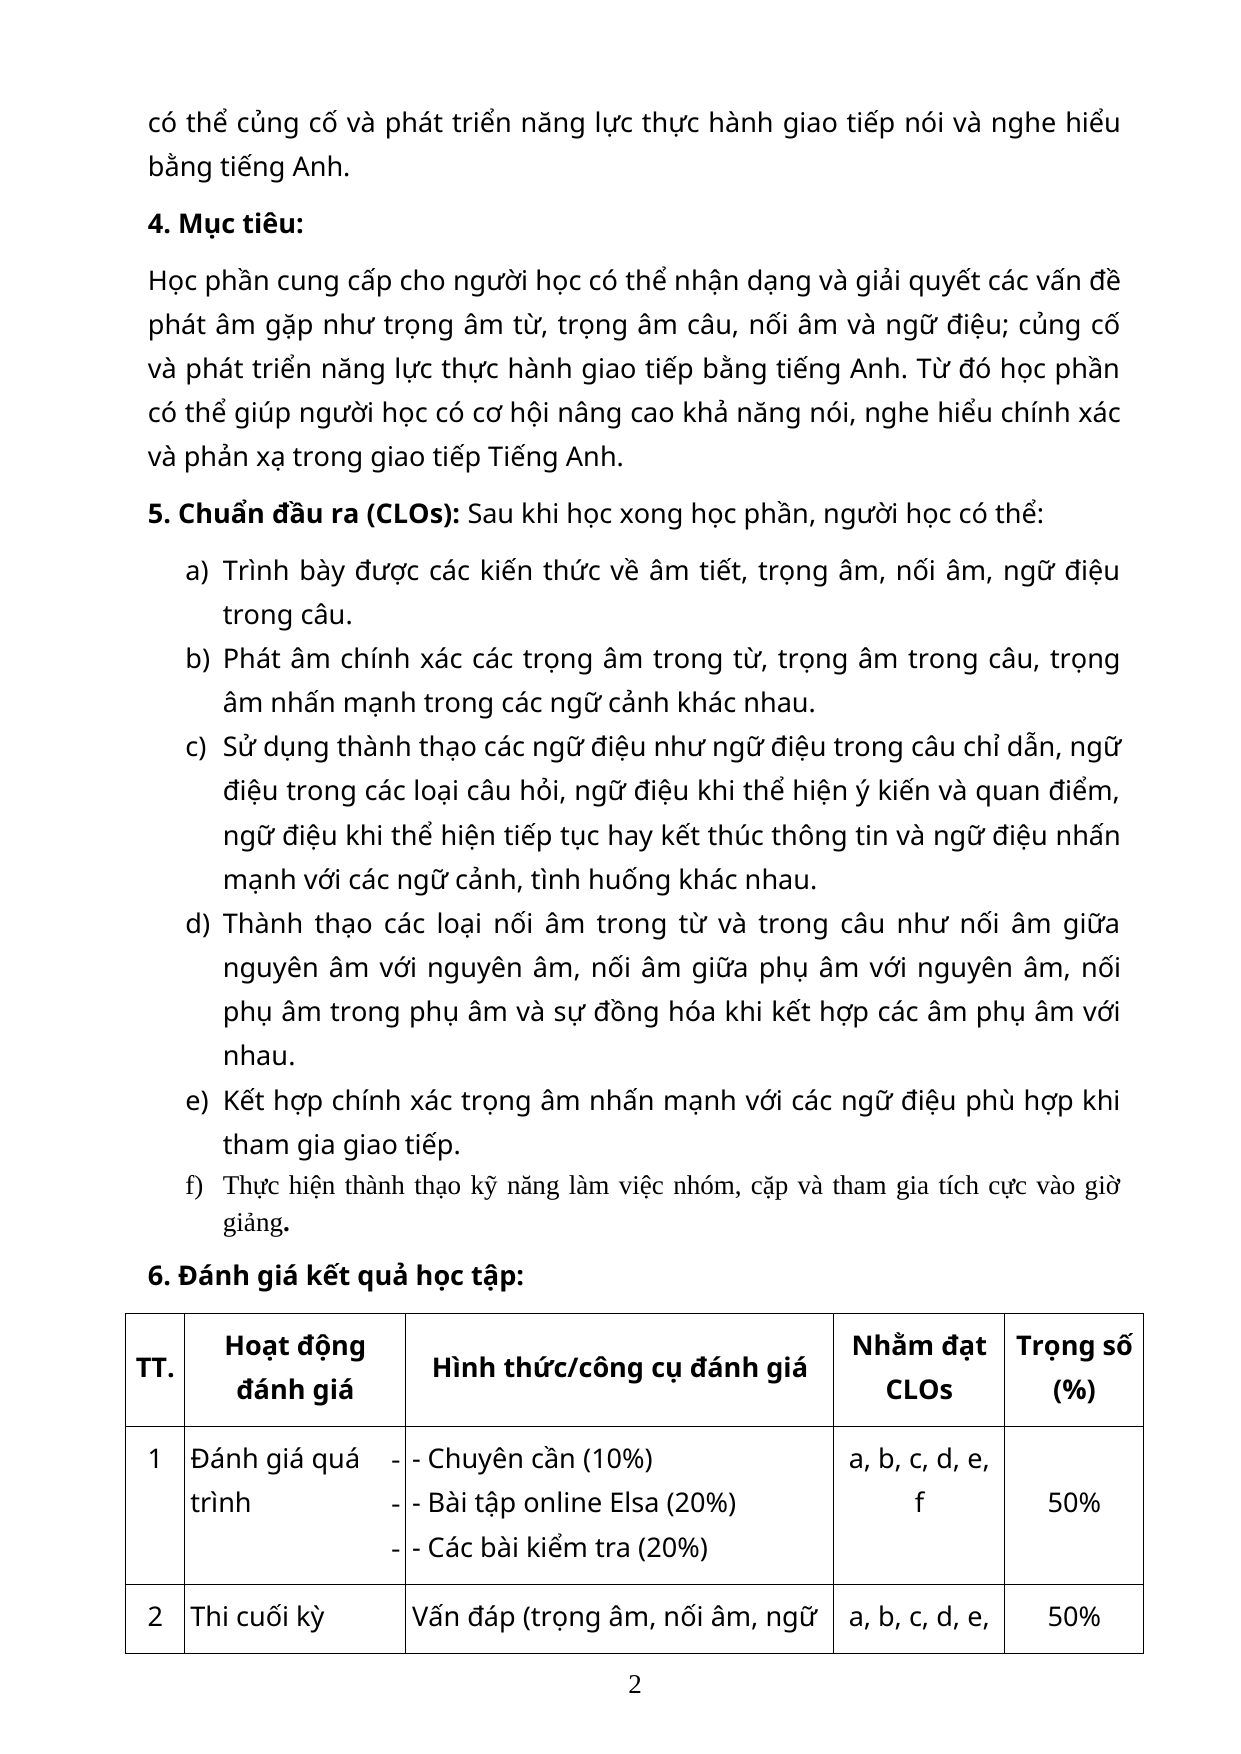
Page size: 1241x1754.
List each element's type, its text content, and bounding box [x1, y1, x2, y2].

list Kết hợp chính xác trọng âm nhấn mạnh với các ngữ điệu phù hợp khi tham gia giao tiếp. [185, 1081, 1122, 1162]
table_header Hoạt động đánh giá [185, 1314, 405, 1426]
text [148, 103, 1122, 184]
list Phát âm chính xác các trọng âm trong từ, trọng âm trong câu, trọng âm nhấn mạnh trong các ngữ cảnh khác nhau. [185, 639, 1122, 720]
table_cell 50% [1005, 1585, 1143, 1653]
table_cell 2 [126, 1585, 184, 1653]
list Thực hiện thành thạo kỹ năng làm việc nhóm, cặp và tham gia tích cực vào giờ giảng. [185, 1169, 1122, 1238]
table_cell a, b, c, d, e, f [834, 1585, 1004, 1653]
table_header Nhằm đạt CLOs [834, 1314, 1004, 1426]
table_header Hình thức/công cụ đánh giá [406, 1314, 833, 1426]
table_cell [406, 1585, 833, 1653]
table_header TT. [126, 1314, 184, 1426]
list Sử dụng thành thạo các ngữ điệu như ngữ điệu trong câu chỉ dẫn, ngữ điệu trong các loại câu hỏi, ngữ điệu khi thể hiện ý kiến và quan điểm, ngữ điệu khi thể hiện tiếp tục hay kết thúc thông tin và ngữ điệu nhấn mạnh với các ngữ cảnh, tình huống khác nhau. [185, 728, 1122, 897]
table_cell Thi cuối kỳ [185, 1585, 405, 1653]
list Trình bày được các kiến thức về âm tiết, trọng âm, nối âm, ngữ điệu trong câu. [185, 551, 1122, 632]
table_cell 50% [1005, 1427, 1143, 1584]
text 5. Chuẩn đầu ra (CLOs): Sau khi học xong học phần, người học có thể: [148, 494, 1122, 531]
table_cell 1 [126, 1427, 184, 1584]
text Học phần cung cấp cho người học có thể nhận dạng và giải quyết các vấn đề phát âm gặp như trọng âm từ, trọng âm câu, nối âm và ngữ điệu; củng cố và phát triển năng lực thực hành giao tiếp bằng tiếng Anh. Từ đó học phần có thể giúp người học có cơ hội nâng cao khả năng nói, nghe hiểu chính xác và phản xạ trong giao tiếp Tiếng Anh. [148, 261, 1122, 474]
table_cell a, b, c, d, e, f [834, 1427, 1004, 1584]
table_header Trọng số (%) [1005, 1314, 1143, 1426]
list Thành thạo các loại nối âm trong từ và trong câu như nối âm giữa nguyên âm với nguyên âm, nối âm giữa phụ âm với nguyên âm, nối phụ âm trong phụ âm và sự đồng hóa khi kết hợp các âm phụ âm với nhau. [185, 904, 1122, 1074]
text 4. Mục tiêu: [148, 204, 1122, 241]
table_cell Đánh giá quá trình [185, 1427, 405, 1584]
text 6. Đánh giá kết quả học tập: [148, 1256, 1122, 1293]
table_cell - Chuyên cần (10%) - Bài tập online Elsa (20%) - Các bài kiểm tra (20%) [406, 1427, 833, 1584]
